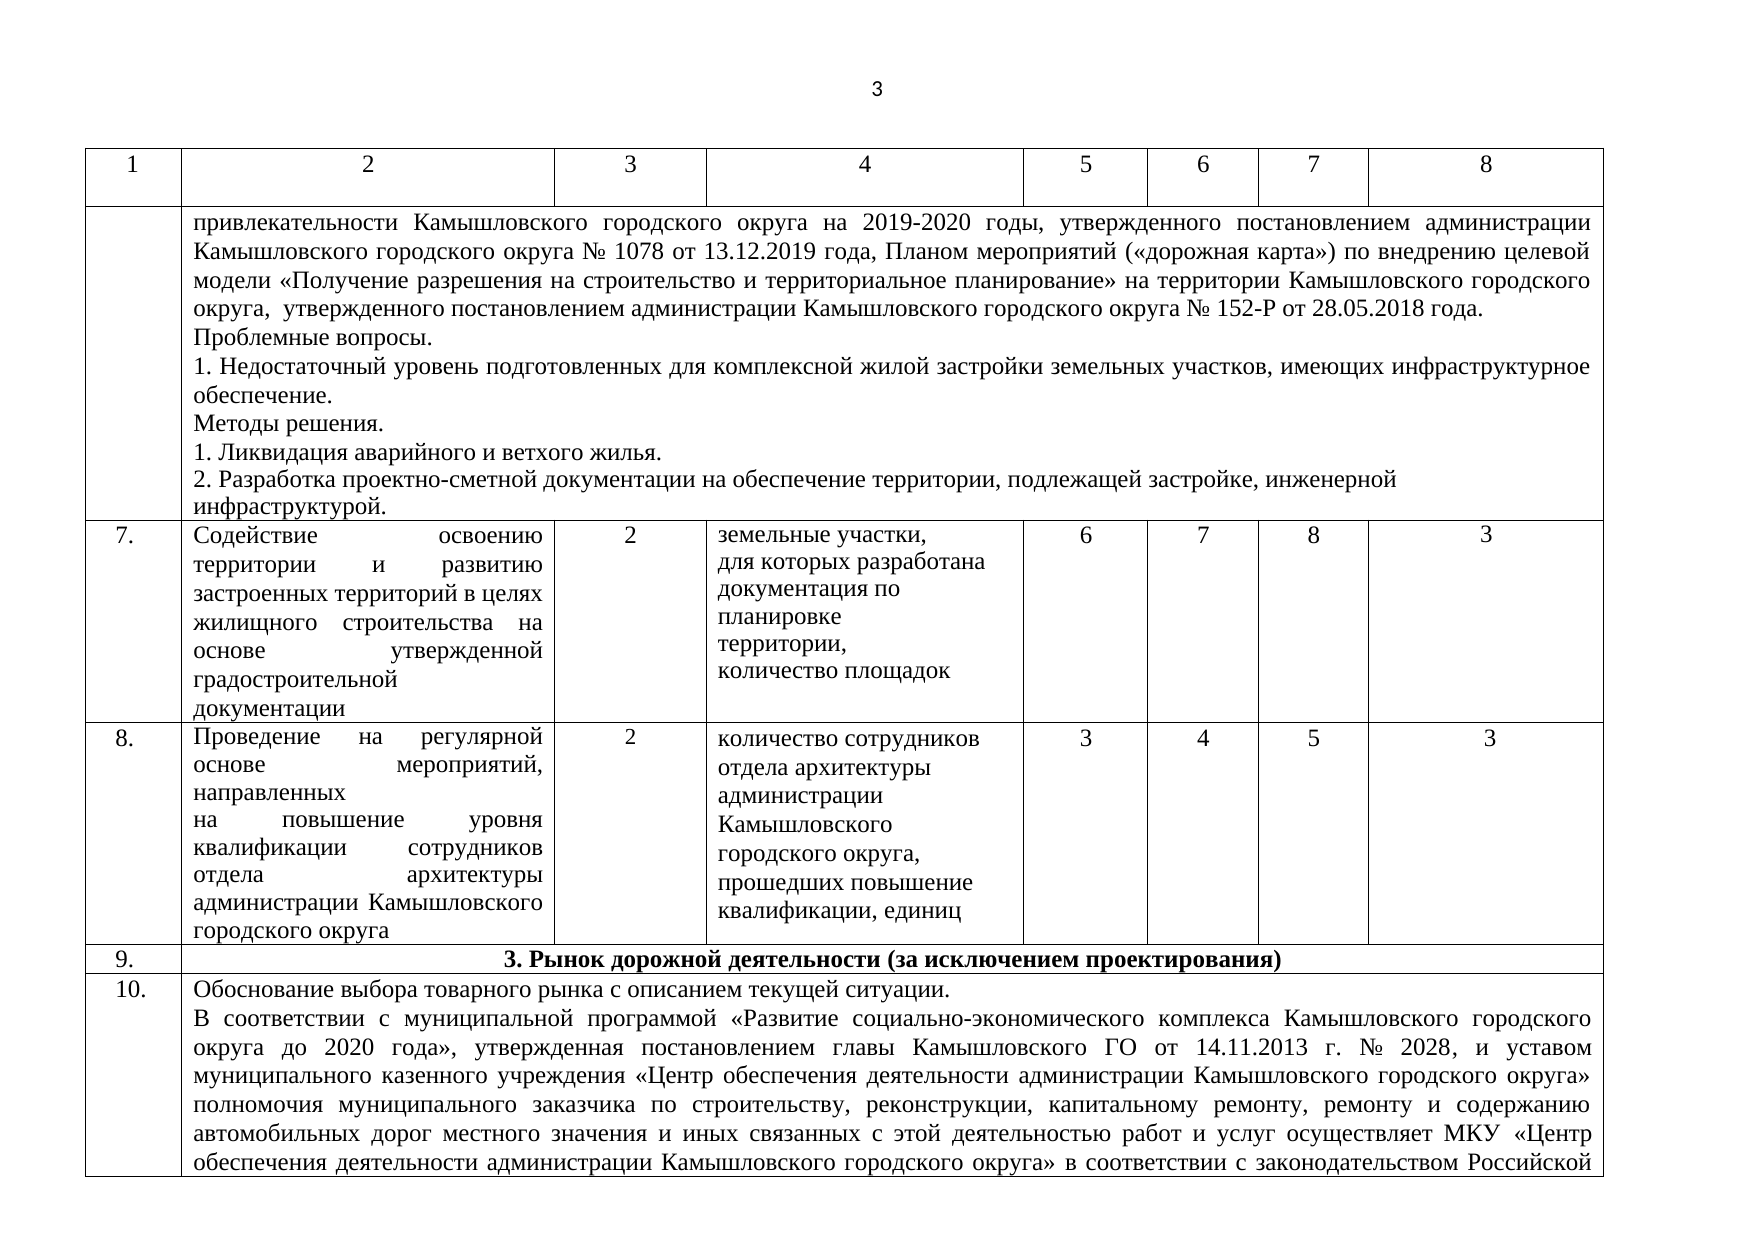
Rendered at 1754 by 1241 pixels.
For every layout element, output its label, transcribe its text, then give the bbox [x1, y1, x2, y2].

table_cell [86, 945, 181, 973]
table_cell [182, 974, 1603, 1176]
table_header 3 [555, 149, 706, 206]
table_header 2 [182, 149, 554, 206]
table_header 7 [1259, 149, 1368, 206]
table_header 4 [707, 149, 1023, 206]
table_header 6 [1148, 149, 1258, 206]
table_cell земельные участки, для которых разработана документация по планировке территории, количество площадок [707, 521, 1023, 722]
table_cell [182, 207, 1603, 519]
table_cell 7 [1148, 521, 1258, 722]
table_cell 5 [1259, 723, 1368, 943]
table_cell Проведение на регулярной основе мероприятий, направленных на повышение уровня квалификации сотрудников отдела архитектуры администрации Камышловского городского округа [182, 723, 554, 943]
table_cell 3. Рынок дорожной деятельности (за исключением проектирования) [182, 945, 1603, 973]
table_cell 2 [555, 723, 706, 943]
table_header 5 [1024, 149, 1147, 206]
table_cell 6 [1024, 521, 1147, 722]
table_cell 3 [1369, 723, 1603, 943]
table_header 1 [86, 149, 181, 206]
table_cell 3 [1024, 723, 1147, 943]
table_cell количество сотрудников отдела архитектуры администрации Камышловского городского округа, прошедших повышение квалификации, единиц [707, 723, 1023, 943]
table_cell 4 [1148, 723, 1258, 943]
table_cell 8 [1259, 521, 1368, 722]
table_header 8 [1369, 149, 1603, 206]
table_cell [86, 723, 181, 943]
table_cell [86, 207, 181, 519]
table_cell [86, 521, 181, 722]
table_cell 2 [555, 521, 706, 722]
table_cell [86, 974, 181, 1176]
table_cell 3 [1369, 521, 1603, 722]
table_cell Содействие освоению территории и развитию застроенных территорий в целях жилищного строительства на основе утвержденной градостроительной документации [182, 521, 554, 722]
